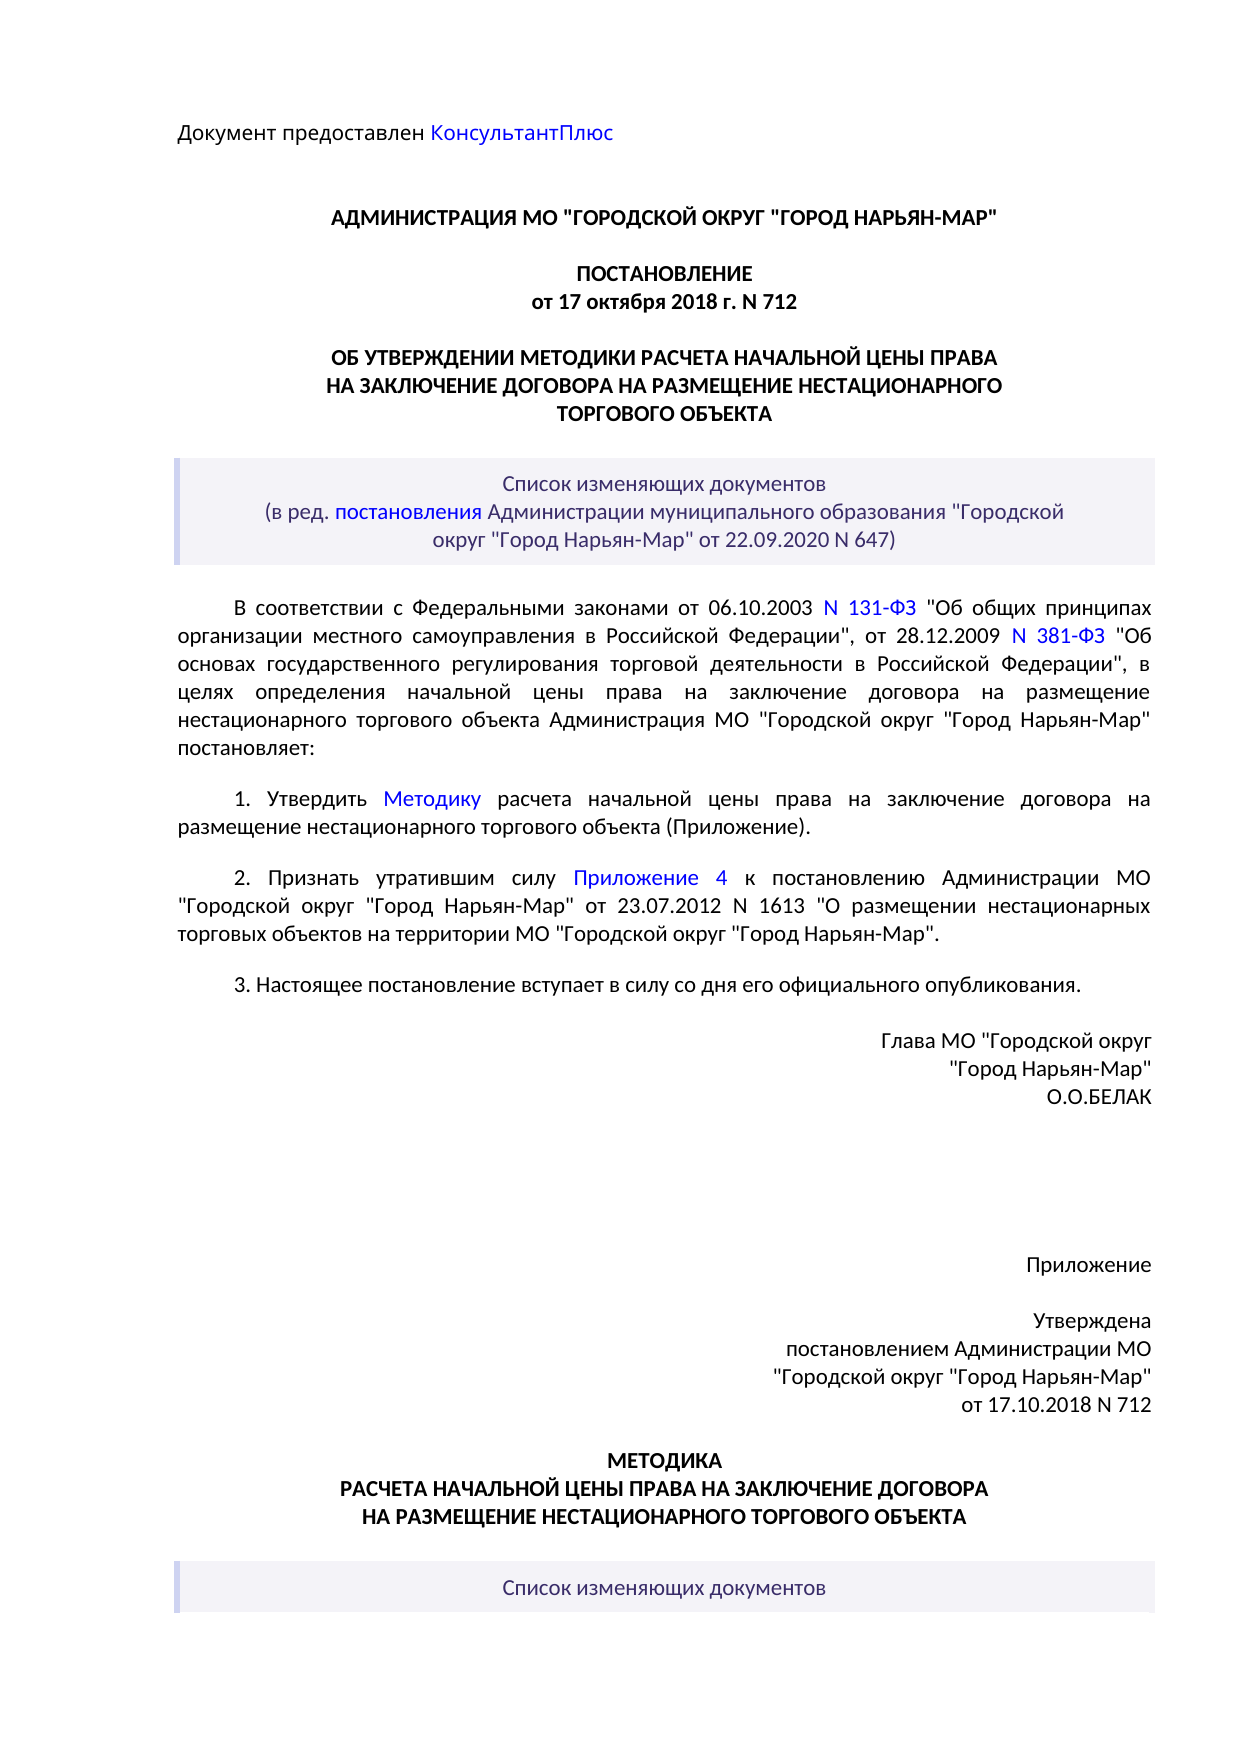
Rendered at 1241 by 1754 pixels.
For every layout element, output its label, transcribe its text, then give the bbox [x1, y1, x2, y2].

title ОБ УТВЕРЖДЕНИИ МЕТОДИКИ РАСЧЕТА НАЧАЛЬНОЙ ЦЕНЫ ПРАВА [177, 343, 1152, 371]
title ПОСТАНОВЛЕНИЕ [177, 259, 1152, 287]
title от 17 октября 2018 г. N 712 [177, 287, 1152, 315]
title НА РАЗМЕЩЕНИЕ НЕСТАЦИОНАРНОГО ТОРГОВОГО ОБЪЕКТА [177, 1502, 1152, 1531]
title МЕТОДИКА [177, 1446, 1152, 1474]
title НА ЗАКЛЮЧЕНИЕ ДОГОВОРА НА РАЗМЕЩЕНИЕ НЕСТАЦИОНАРНОГО [177, 371, 1152, 399]
text 2. Признать утратившим силу Приложение 4 к постановлению Администрации МО "Городской округ "Город Нарьян-Мар" от 23.07.2012 N 1613 "О размещении нестационарных торговых объектов на территории МО "Городской округ "Город Нарьян-Мар". [177, 863, 1152, 947]
text постановлением Администрации МО [177, 1334, 1152, 1362]
text Утверждена [177, 1306, 1152, 1334]
text Приложение [177, 1250, 1152, 1278]
text В соответствии с Федеральными законами от 06.10.2003 N 131-ФЗ "Об общих принципах организации местного самоуправления в Российской Федерации", от 28.12.2009 N 381-ФЗ "Об основах государственного регулирования торговой деятельности в Российской Федерации", в целях определения начальной цены права на заключение договора на размещение нестационарного торгового объекта Администрация МО "Городской округ "Город Нарьян-Мар" постановляет: [177, 593, 1152, 761]
title АДМИНИСТРАЦИЯ МО "ГОРОДСКОЙ ОКРУГ "ГОРОД НАРЬЯН-МАР" [177, 203, 1152, 231]
title ТОРГОВОГО ОБЪЕКТА [177, 399, 1152, 427]
text 1. Утвердить Методику расчета начальной цены права на заключение договора на размещение нестационарного торгового объекта (Приложение). [177, 784, 1152, 840]
title Документ предоставлен КонсультантПлюс [177, 118, 1152, 175]
table_header Список изменяющих документов (в ред. постановления Администрации муниципального образования "Городской округ "Город Нарьян-Мар" от 22.09.2020 N 647) [180, 458, 1149, 565]
text "Город Нарьян-Мар" [177, 1054, 1152, 1082]
text от 17.10.2018 N 712 [177, 1390, 1152, 1418]
text "Городской округ "Город Нарьян-Мар" [177, 1362, 1152, 1390]
title РАСЧЕТА НАЧАЛЬНОЙ ЦЕНЫ ПРАВА НА ЗАКЛЮЧЕНИЕ ДОГОВОРА [177, 1474, 1152, 1502]
text О.О.БЕЛАК [177, 1082, 1152, 1110]
text 3. Настоящее постановление вступает в силу со дня его официального опубликования. [177, 970, 1152, 998]
text Глава МО "Городской округ [177, 1026, 1152, 1054]
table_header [180, 1561, 1149, 1612]
